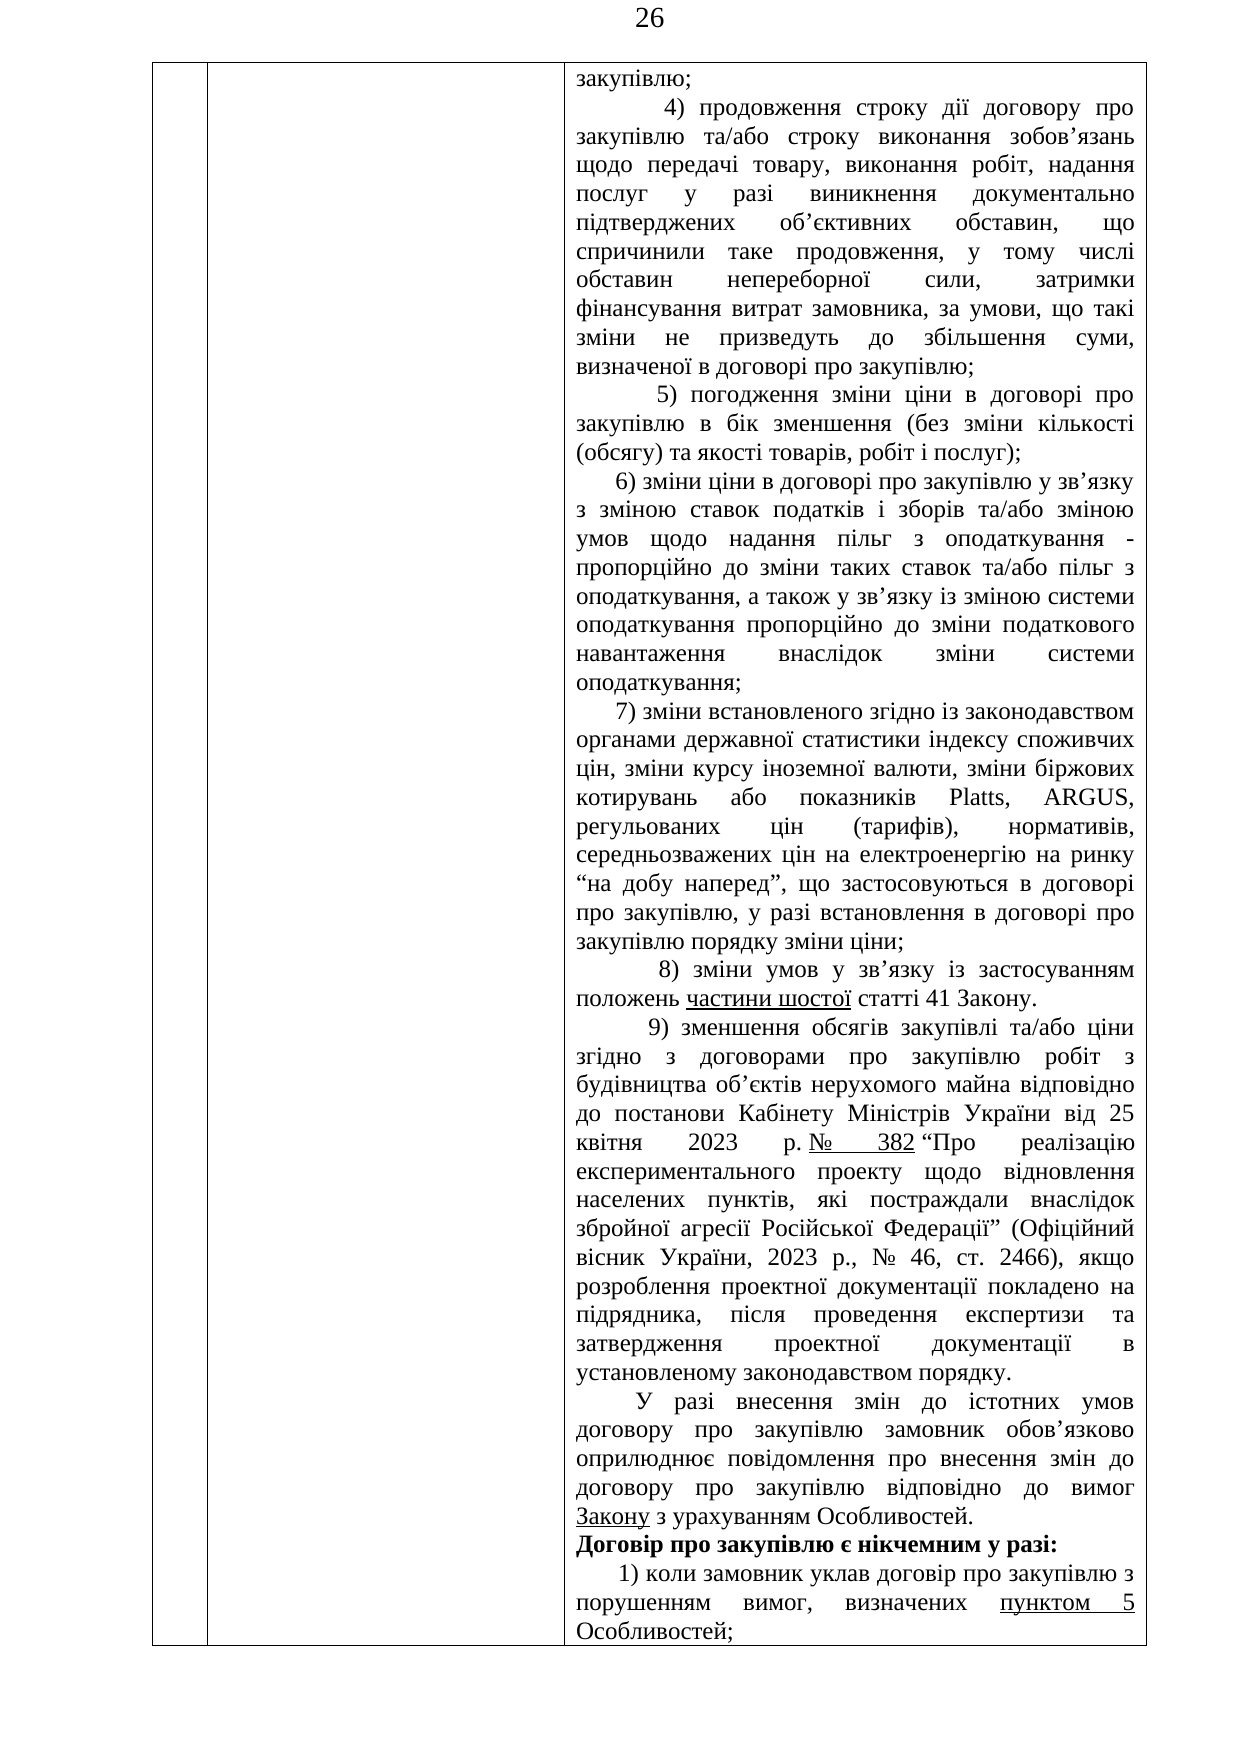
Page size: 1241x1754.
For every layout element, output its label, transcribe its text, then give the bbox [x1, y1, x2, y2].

table_cell 4 [153, 63, 207, 1644]
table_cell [565, 63, 1146, 1644]
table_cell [208, 63, 564, 1644]
